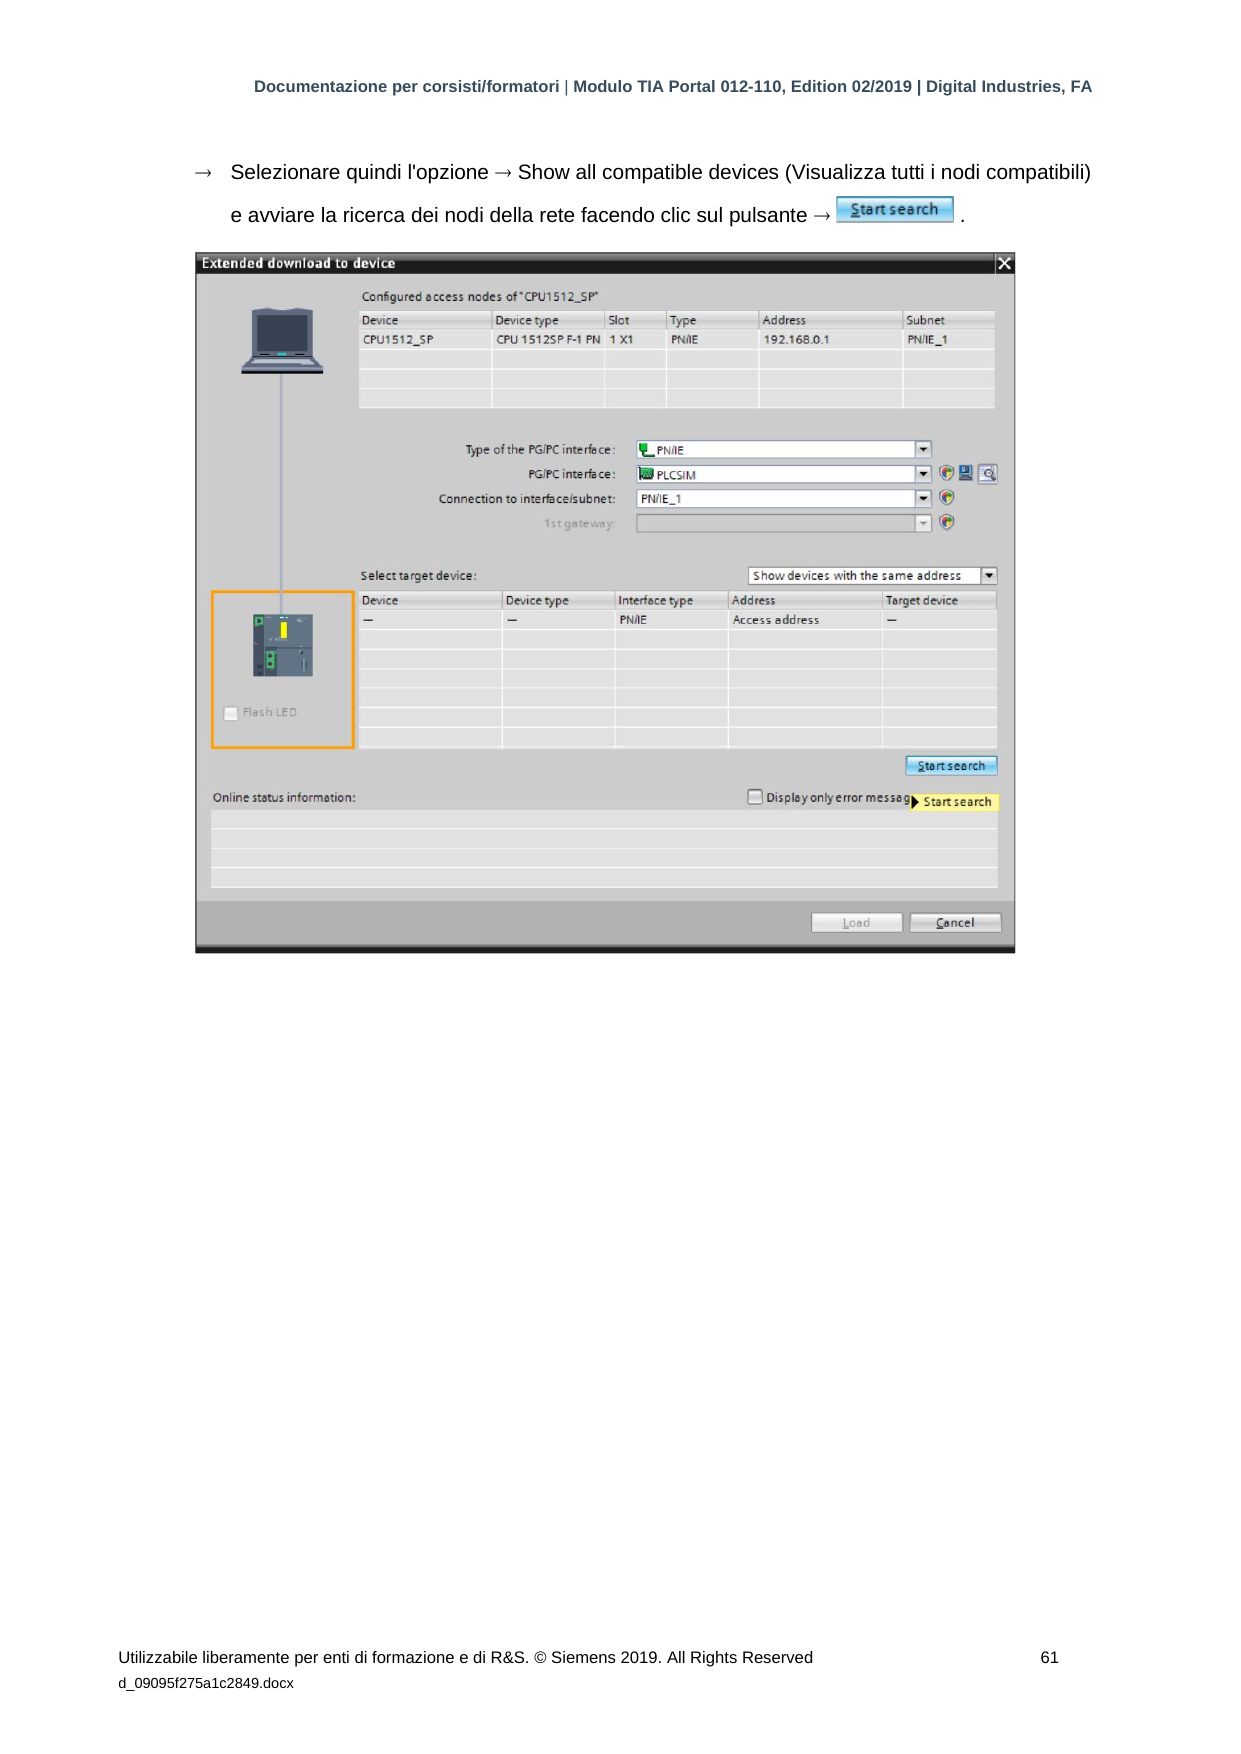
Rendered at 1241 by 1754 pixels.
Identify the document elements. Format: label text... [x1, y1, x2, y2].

text Selezionare quindi l'opzione Show all compatible devices (Visualizza tutti i nodi compatibili) e avviare la ricerca dei nodi della rete facendo clic sul pulsante . [195, 160, 1092, 227]
picture [836, 196, 954, 223]
picture [194, 251, 1016, 954]
